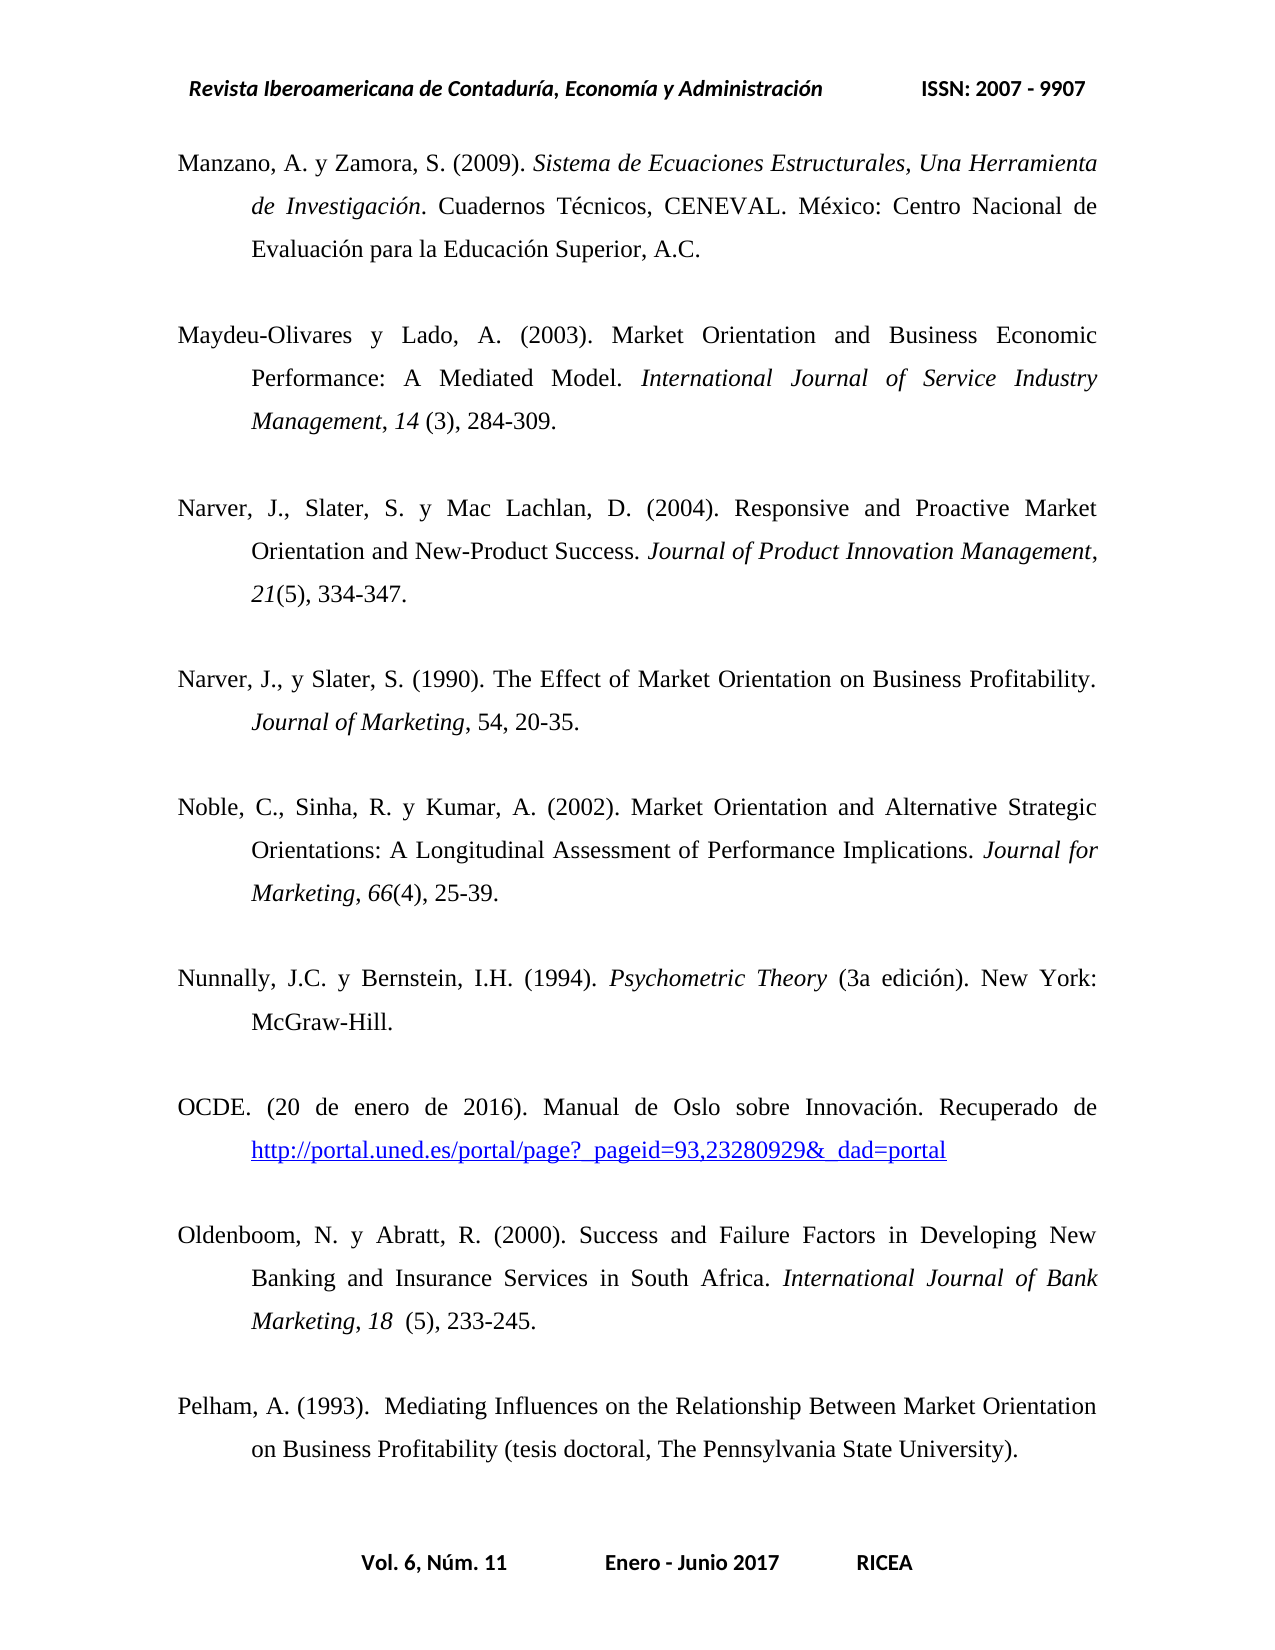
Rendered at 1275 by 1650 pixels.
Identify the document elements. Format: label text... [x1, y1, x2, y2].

text Noble, C., Sinha, R. y Kumar, A. (2002). Market Orientation and Alternative Strategic Orientations: A Longitudinal Assessment of Performance Implications. Journal for Marketing, 66(4), 25-39. [177, 792, 1098, 907]
text Pelham, A. (1993). Mediating Influences on the Relationship Between Market Orientation on Business Profitability (tesis doctoral, The Pennsylvania State University). [177, 1391, 1098, 1463]
text Narver, J., y Slater, S. (1990). The Effect of Market Orientation on Business Profitability. Journal of Marketing, 54, 20-35. [177, 664, 1098, 736]
text Narver, J., Slater, S. y Mac Lachlan, D. (2004). Responsive and Proactive Market Orientation and New-Product Success. Journal of Product Innovation Management, 21(5), 334-347. [177, 493, 1098, 608]
text OCDE. (20 de enero de 2016). Manual de Oslo sobre Innovación. Recuperado de http://portal.uned.es/portal/page?_pageid=93,23280929&_dad=portal [177, 1092, 1098, 1164]
text Oldenboom, N. y Abratt, R. (2000). Success and Failure Factors in Developing New Banking and Insurance Services in South Africa. International Journal of Bank Marketing, 18 (5), 233-245. [177, 1220, 1098, 1335]
text Maydeu-Olivares y Lado, A. (2003). Market Orientation and Business Economic Performance: A Mediated Model. International Journal of Service Industry Management, 14 (3), 284-309. [177, 320, 1098, 435]
text Manzano, A. y Zamora, S. (2009). Sistema de Ecuaciones Estructurales, Una Herramienta de Investigación. Cuadernos Técnicos, CENEVAL. México: Centro Nacional de Evaluación para la Educación Superior, A.C. [177, 148, 1098, 263]
text Nunnally, J.C. y Bernstein, I.H. (1994). Psychometric Theory (3a edición). New York: McGraw-Hill. [177, 963, 1098, 1035]
